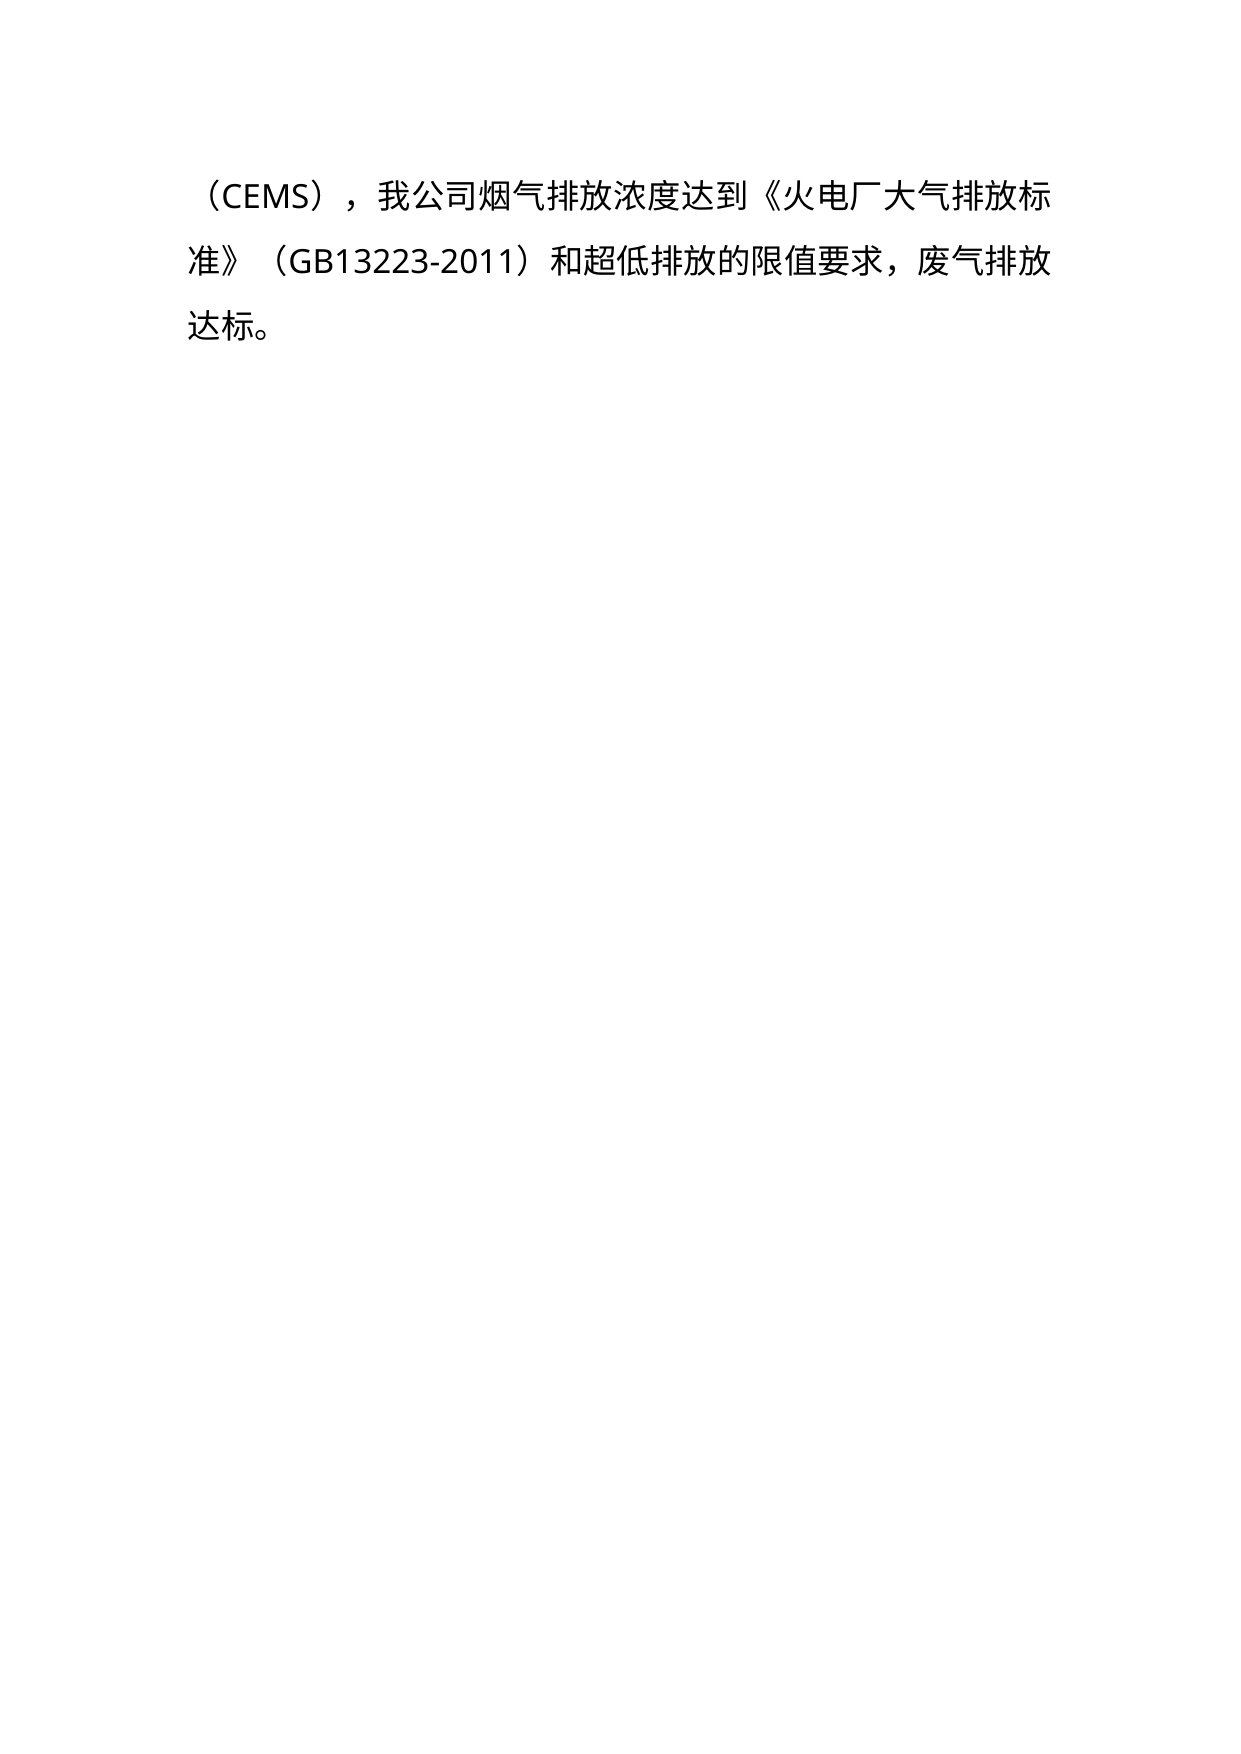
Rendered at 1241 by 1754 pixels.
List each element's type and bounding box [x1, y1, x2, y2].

text [187, 162, 1053, 357]
